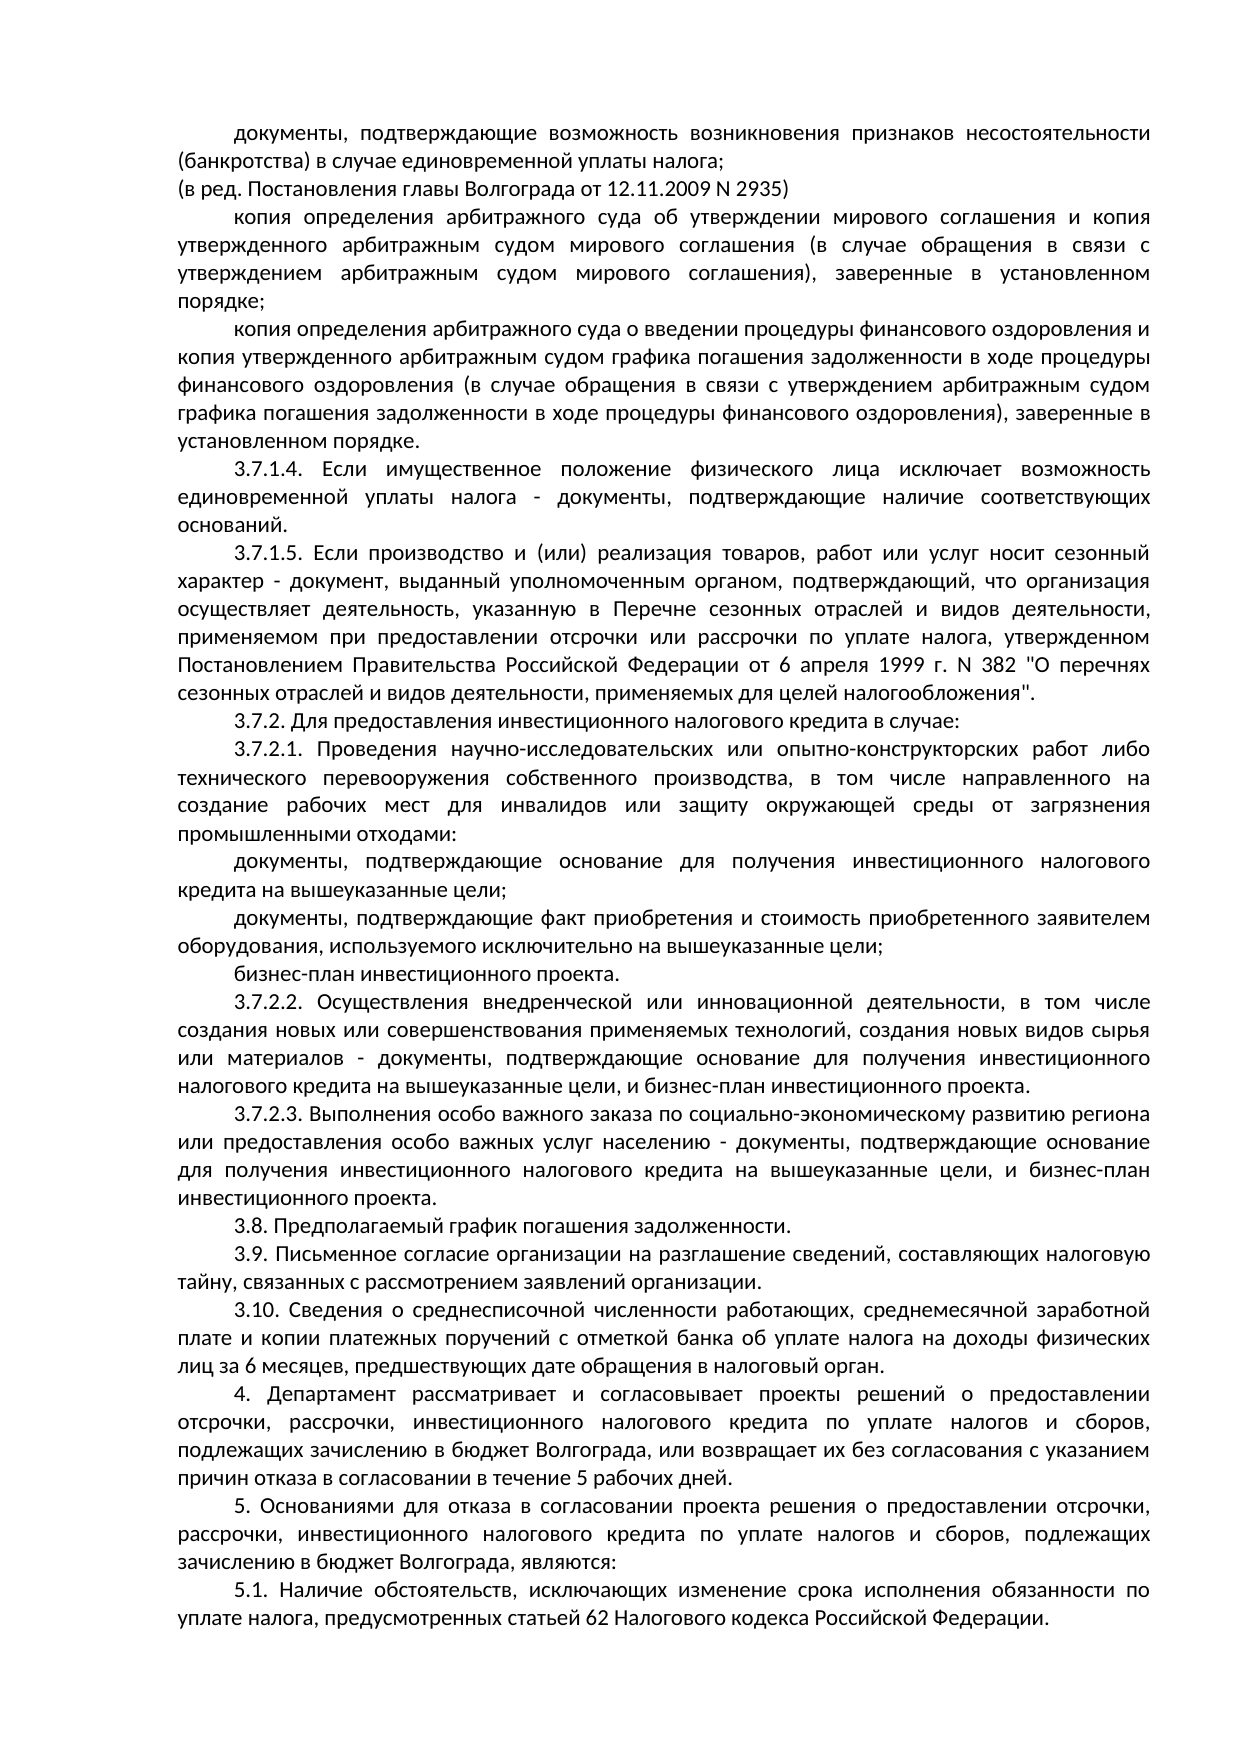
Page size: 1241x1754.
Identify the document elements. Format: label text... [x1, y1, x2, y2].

text 3.7.1.4. Если имущественное положение физического лица исключает возможность единовременной уплаты налога - документы, подтверждающие наличие соответствующих оснований. [177, 454, 1152, 538]
text (в ред. Постановления главы Волгограда от 12.11.2009 N 2935) [177, 174, 1152, 202]
text бизнес-план инвестиционного проекта. [177, 959, 1152, 987]
text 3.7.2. Для предоставления инвестиционного налогового кредита в случае: [177, 707, 1152, 734]
text 3.7.2.1. Проведения научно-исследовательских или опытно-конструкторских работ либо технического перевооружения собственного производства, в том числе направленного на создание рабочих мест для инвалидов или защиту окружающей среды от загрязнения промышленными отходами: [177, 734, 1152, 847]
text документы, подтверждающие основание для получения инвестиционного налогового кредита на вышеуказанные цели; [177, 847, 1152, 903]
text 3.7.2.3. Выполнения особо важного заказа по социально-экономическому развитию региона или предоставления особо важных услуг населению - документы, подтверждающие основание для получения инвестиционного налогового кредита на вышеуказанные цели, и бизнес-план инвестиционного проекта. [177, 1099, 1152, 1211]
text 3.7.2.2. Осуществления внедренческой или инновационной деятельности, в том числе создания новых или совершенствования применяемых технологий, создания новых видов сырья или материалов - документы, подтверждающие основание для получения инвестиционного налогового кредита на вышеуказанные цели, и бизнес-план инвестиционного проекта. [177, 987, 1152, 1099]
text документы, подтверждающие факт приобретения и стоимость приобретенного заявителем оборудования, используемого исключительно на вышеуказанные цели; [177, 903, 1152, 959]
text копия определения арбитражного суда об утверждении мирового соглашения и копия утвержденного арбитражным судом мирового соглашения (в случае обращения в связи с утверждением арбитражным судом мирового соглашения), заверенные в установленном порядке; [177, 202, 1152, 314]
text 5.1. Наличие обстоятельств, исключающих изменение срока исполнения обязанности по уплате налога, предусмотренных статьей 62 Налогового кодекса Российской Федерации. [177, 1575, 1152, 1631]
text 3.7.1.5. Если производство и (или) реализация товаров, работ или услуг носит сезонный характер - документ, выданный уполномоченным органом, подтверждающий, что организация осуществляет деятельность, указанную в Перечне сезонных отраслей и видов деятельности, применяемом при предоставлении отсрочки или рассрочки по уплате налога, утвержденном Постановлением Правительства Российской Федерации от 6 апреля 1999 г. N 382 "О перечнях сезонных отраслей и видов деятельности, применяемых для целей налогообложения". [177, 538, 1152, 707]
text 3.8. Предполагаемый график погашения задолженности. [177, 1211, 1152, 1239]
text 5. Основаниями для отказа в согласовании проекта решения о предоставлении отсрочки, рассрочки, инвестиционного налогового кредита по уплате налогов и сборов, подлежащих зачислению в бюджет Волгограда, являются: [177, 1491, 1152, 1575]
text 3.10. Сведения о среднесписочной численности работающих, среднемесячной заработной плате и копии платежных поручений с отметкой банка об уплате налога на доходы физических лиц за 6 месяцев, предшествующих дате обращения в налоговый орган. [177, 1295, 1152, 1379]
text 4. Департамент рассматривает и согласовывает проекты решений о предоставлении отсрочки, рассрочки, инвестиционного налогового кредита по уплате налогов и сборов, подлежащих зачислению в бюджет Волгограда, или возвращает их без согласования с указанием причин отказа в согласовании в течение 5 рабочих дней. [177, 1379, 1152, 1491]
text копия определения арбитражного суда о введении процедуры финансового оздоровления и копия утвержденного арбитражным судом графика погашения задолженности в ходе процедуры финансового оздоровления (в случае обращения в связи с утверждением арбитражным судом графика погашения задолженности в ходе процедуры финансового оздоровления), заверенные в установленном порядке. [177, 314, 1152, 454]
text 3.9. Письменное согласие организации на разглашение сведений, составляющих налоговую тайну, связанных с рассмотрением заявлений организации. [177, 1239, 1152, 1295]
text документы, подтверждающие возможность возникновения признаков несостоятельности (банкротства) в случае единовременной уплаты налога; [177, 118, 1152, 174]
